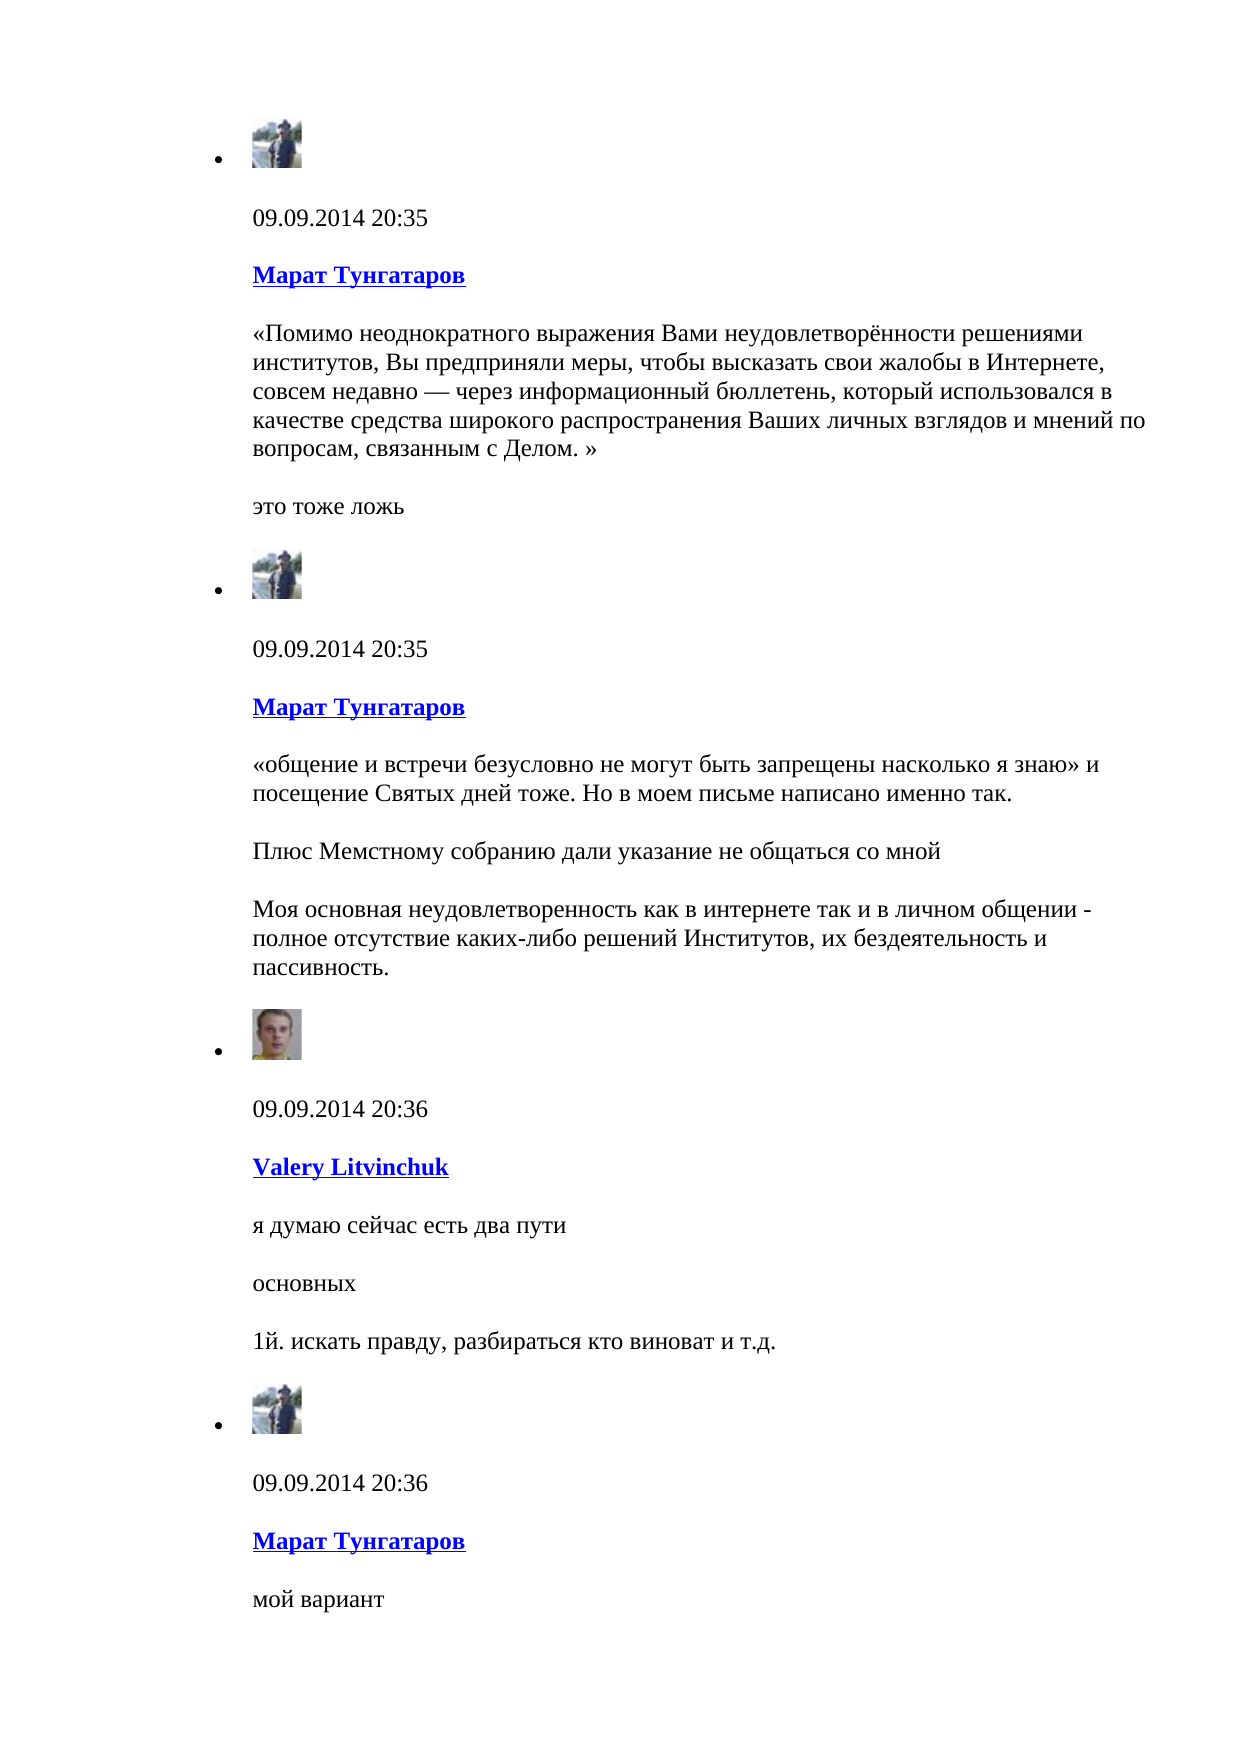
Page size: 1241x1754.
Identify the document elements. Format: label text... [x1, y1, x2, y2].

picture [252, 549, 302, 599]
text Моя основная неудовлетворенность как в интернете так и в личном общении - полное отсутствие каких-либо решений Институтов, их бездеятельность и пассивность. [252, 894, 1152, 980]
text я думаю сейчас есть два пути [252, 1210, 1152, 1239]
text 09.09.2014 20:36 [252, 1094, 1152, 1123]
picture [252, 1383, 302, 1434]
text 09.09.2014 20:35 [252, 634, 1152, 662]
text Valery Litvinchuk [252, 1152, 1152, 1181]
text «Помимо неоднократного выражения Вами неудовлетворённости решениями институтов, Вы предприняли меры, чтобы высказать свои жалобы в Интернете, совсем недавно — через информационный бюллетень, который использовался в качестве средства широкого распространения Ваших личных взглядов и мнений по вопросам, связанным с Делом. » [252, 318, 1152, 462]
text 09.09.2014 20:35 [252, 203, 1152, 231]
text мой вариант [252, 1584, 1152, 1613]
text основных [252, 1268, 1152, 1297]
text Плюс Мемстному собранию дали указание не общаться со мной [252, 836, 1152, 865]
text 1й. искать правду, разбираться кто виноват и т.д. [252, 1326, 1152, 1354]
picture [252, 1009, 302, 1060]
text Марат Тунгатаров [252, 261, 1152, 289]
text это тоже ложь [252, 491, 1152, 520]
text Марат Тунгатаров [252, 1526, 1152, 1555]
text Марат Тунгатаров [252, 692, 1152, 720]
text «общение и встречи безусловно не могут быть запрещены насколько я знаю» и посещение Святых дней тоже. Но в моем письме написано именно так. [252, 749, 1152, 807]
text 09.09.2014 20:36 [252, 1468, 1152, 1497]
picture [252, 118, 302, 168]
